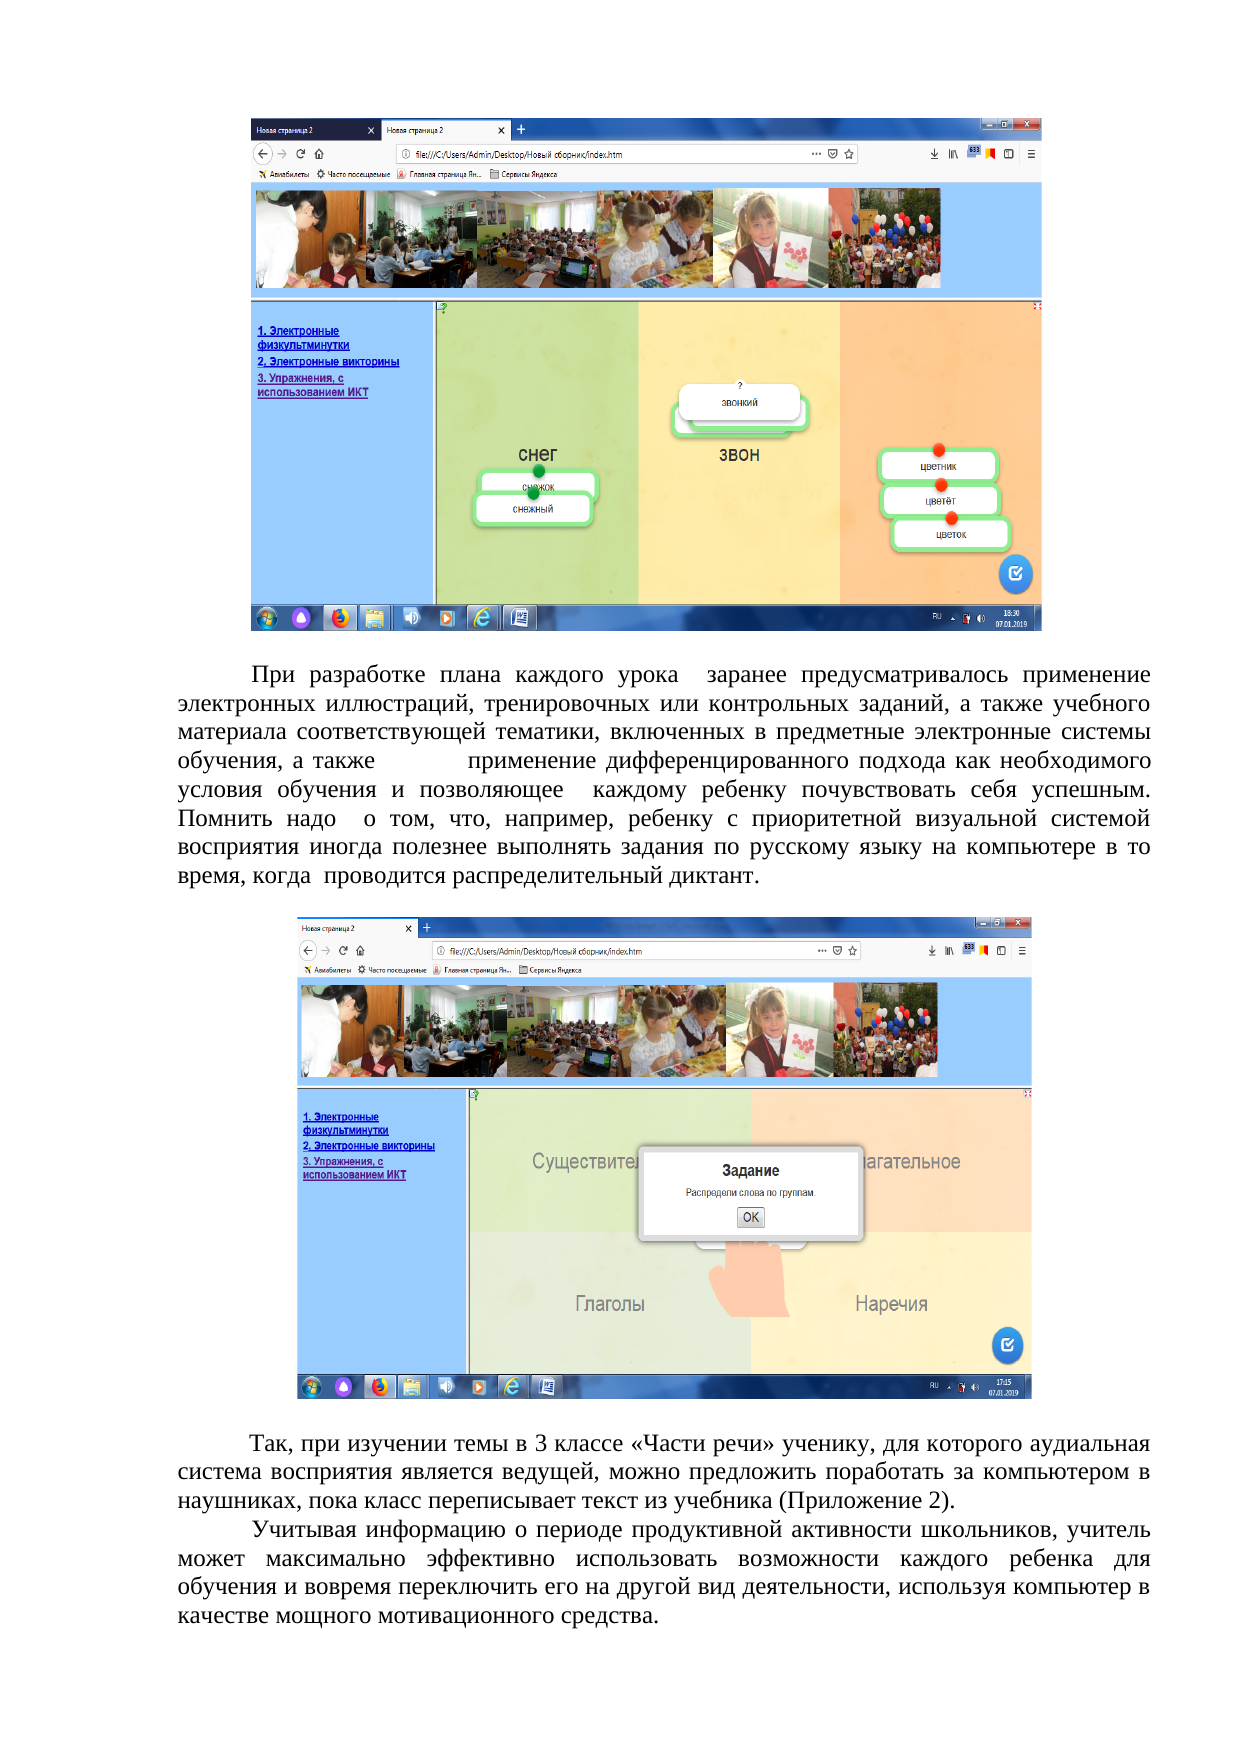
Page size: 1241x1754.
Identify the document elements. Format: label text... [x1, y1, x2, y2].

picture [297, 917, 1032, 1399]
text Так, при изучении темы в 3 классе «Части речи» ученику, для которого аудиальная система восприятия является ведущей, можно предложить поработать за компьютером в наушниках, пока класс переписывает текст из учебника (Приложение 2). [177, 1428, 1152, 1514]
picture [251, 118, 1042, 631]
text Учитывая информацию о периоде продуктивной активности школьников, учитель может максимально эффективно использовать возможности каждого ребенка для обучения и вовремя переключить его на другой вид деятельности, используя компьютер в качестве мощного мотивационного средства. [177, 1514, 1152, 1629]
text При разработке плана каждого урока заранее предусматривалось применение электронных иллюстраций, тренировочных или контрольных заданий, а также учебного материала соответствующей тематики, включенных в предметные электронные системы обучения, а также применение дифференцированного подхода как необходимого условия обучения и позволяющее каждому ребенку почувствовать себя успешным. Помнить надо о том, что, например, ребенку с приоритетной визуальной системой восприятия иногда полезнее выполнять задания по русскому языку на компьютере в то время, когда проводится распределительный диктант. [177, 659, 1152, 889]
